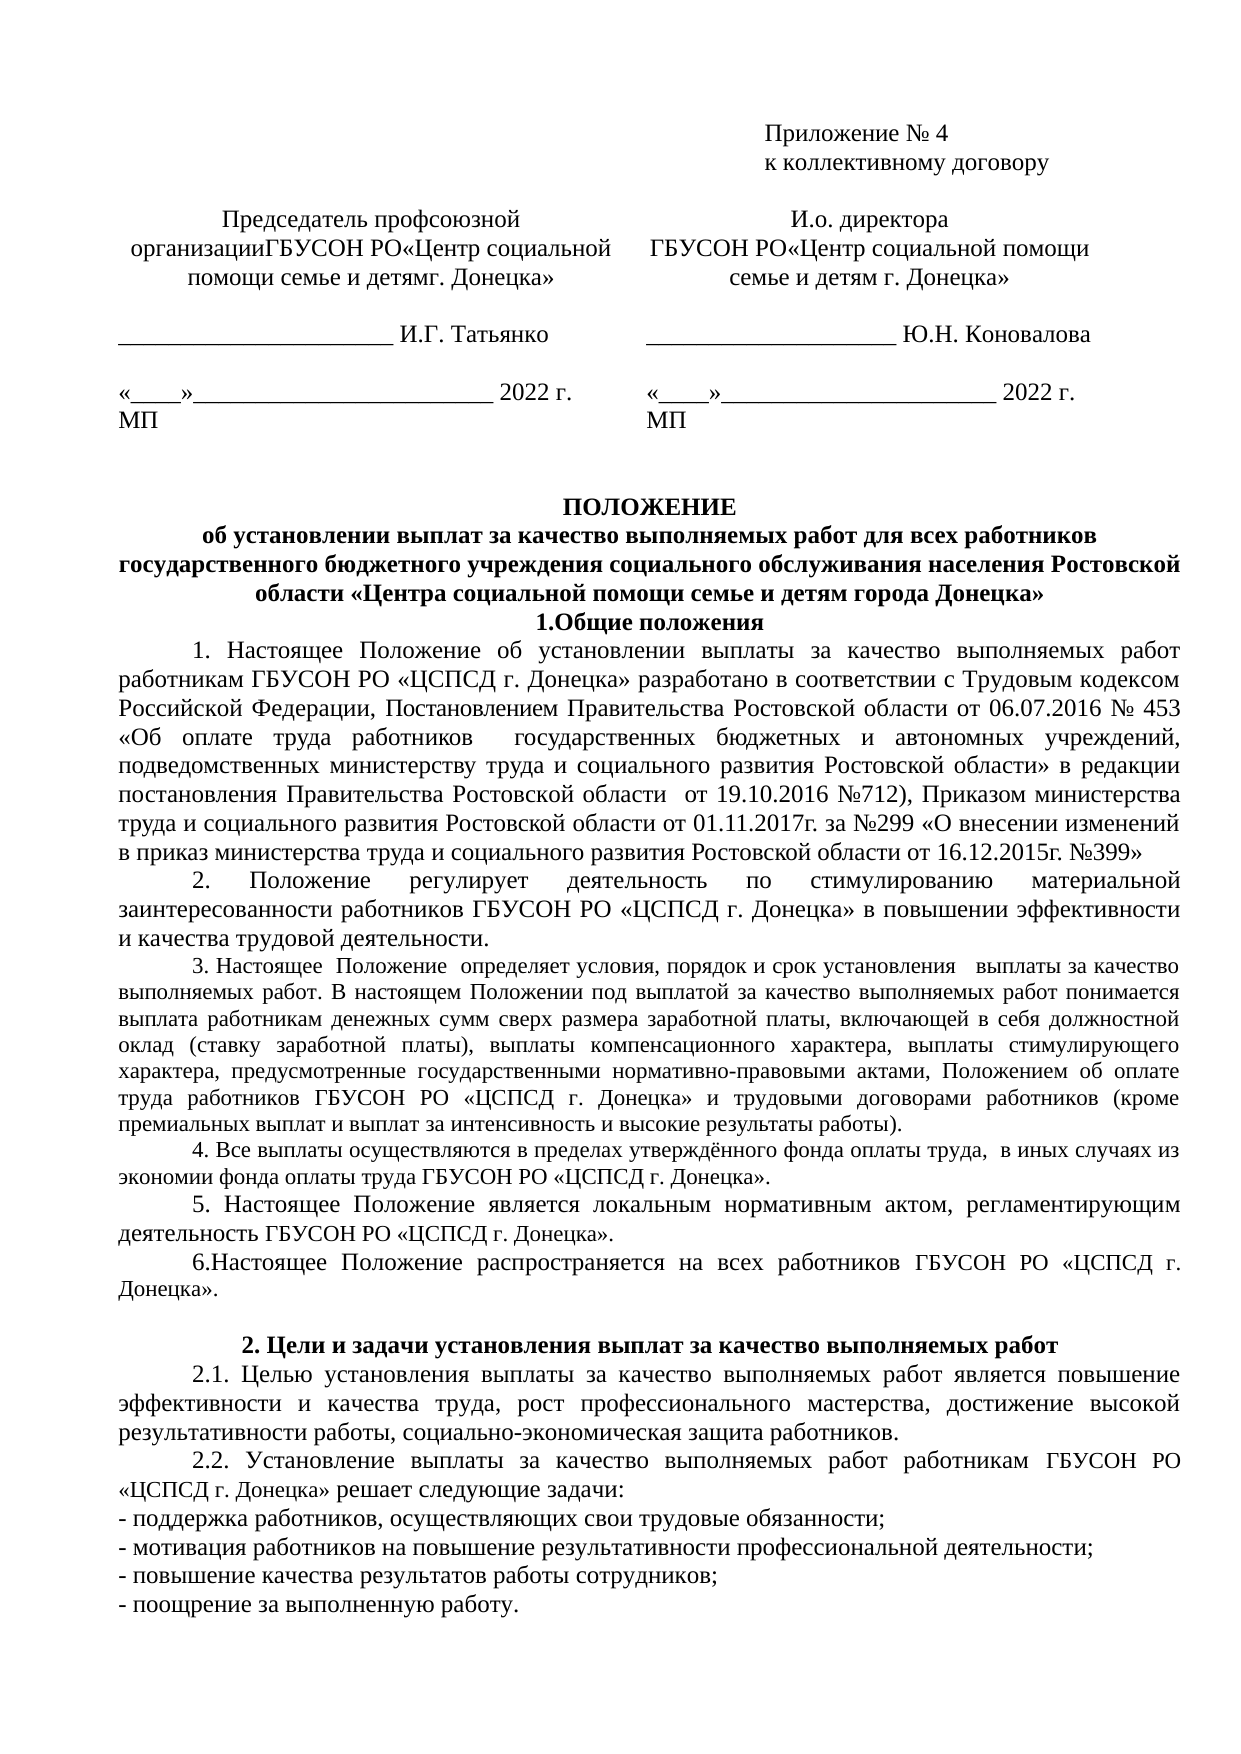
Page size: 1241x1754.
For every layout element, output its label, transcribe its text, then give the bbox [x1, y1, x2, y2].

text Приложение № 4 [764, 118, 1181, 147]
text к коллективному договору [764, 147, 1181, 176]
text 2.2. Установление выплаты за качество выполняемых работ работникам ГБУСОН РО «ЦСПСД г. Донецка» решает следующие задачи: [118, 1445, 1181, 1503]
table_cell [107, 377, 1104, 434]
text - мотивация работников на повышение результативности профессиональной деятельности; [118, 1532, 1181, 1560]
list 3. Настоящее Положение определяет условия, порядок и срок установления выплаты за качество выполняемых работ. В настоящем Положении под выплатой за качество выполняемых работ понимается выплата работникам денежных сумм сверх размера заработной платы, включающей в себя должностной оклад (ставку заработной платы), выплаты компенсационного характера, выплаты стимулирующего характера, предусмотренные государственными нормативно-правовыми актами, Положением об оплате труда работников ГБУСОН РО «ЦСПСД г. Донецка» и трудовыми договорами работников (кроме премиальных выплат и выплат за интенсивность и высокие результаты работы). [118, 952, 1181, 1136]
text - поощрение за выполненную работу. [118, 1589, 1181, 1618]
text 5. Настоящее Положение является локальным нормативным актом, регламентирующим деятельность ГБУСОН РО «ЦСПСД г. Донецка». [118, 1189, 1181, 1247]
text об установлении выплат за качество выполняемых работ для всех работников государственного бюджетного учреждения социального обслуживания населения Ростовской области «Центра социальной помощи семье и детям города Донецка» [118, 521, 1181, 607]
text 1. Настоящее Положение об установлении выплаты за качество выполняемых работ работникам ГБУСОН РО «ЦСПСД г. Донецка» разработано в соответствии с Трудовым кодексом Российской Федерации, Постановлением Правительства Ростовской области от 06.07.2016 № 453 «Об оплате труда работников государственных бюджетных и автономных учреждений, подведомственных министерству труда и социального развития Ростовской области» в редакции постановления Правительства Ростовской области от 19.10.2016 №712), Приказом министерства труда и социального развития Ростовской области от 01.11.2017г. за №299 «О внесении изменений в приказ министерства труда и социального развития Ростовской области от 16.12.2015г. №399» [118, 636, 1181, 866]
list 4. Все выплаты осуществляются в пределах утверждённого фонда оплаты труда, в иных случаях из экономии фонда оплаты труда ГБУСОН РО «ЦСПСД г. Донецка». [118, 1136, 1181, 1189]
text 2.1. Целью установления выплаты за качество выполняемых работ является повышение эффективности и качества труда, рост профессионального мастерства, достижение высокой результативности работы, социально-экономическая защита работников. [118, 1359, 1181, 1445]
text 1.Общие положения [118, 607, 1181, 636]
text 2. Положение регулирует деятельность по стимулированию материальной заинтересованности работников ГБУСОН РО «ЦСПСД г. Донецка» в повышении эффективности и качества трудовой деятельности. [118, 866, 1181, 952]
text - поддержка работников, осуществляющих свои трудовые обязанности; [118, 1503, 1181, 1532]
text ПОЛОЖЕНИЕ [118, 492, 1181, 521]
text 6.Настоящее Положение распространяется на всех работников ГБУСОН РО «ЦСПСД г. Донецка». [118, 1247, 1181, 1302]
text - повышение качества результатов работы сотрудников; [118, 1560, 1181, 1589]
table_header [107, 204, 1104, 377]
text 2. Цели и задачи установления выплат за качество выполняемых работ [118, 1330, 1181, 1359]
